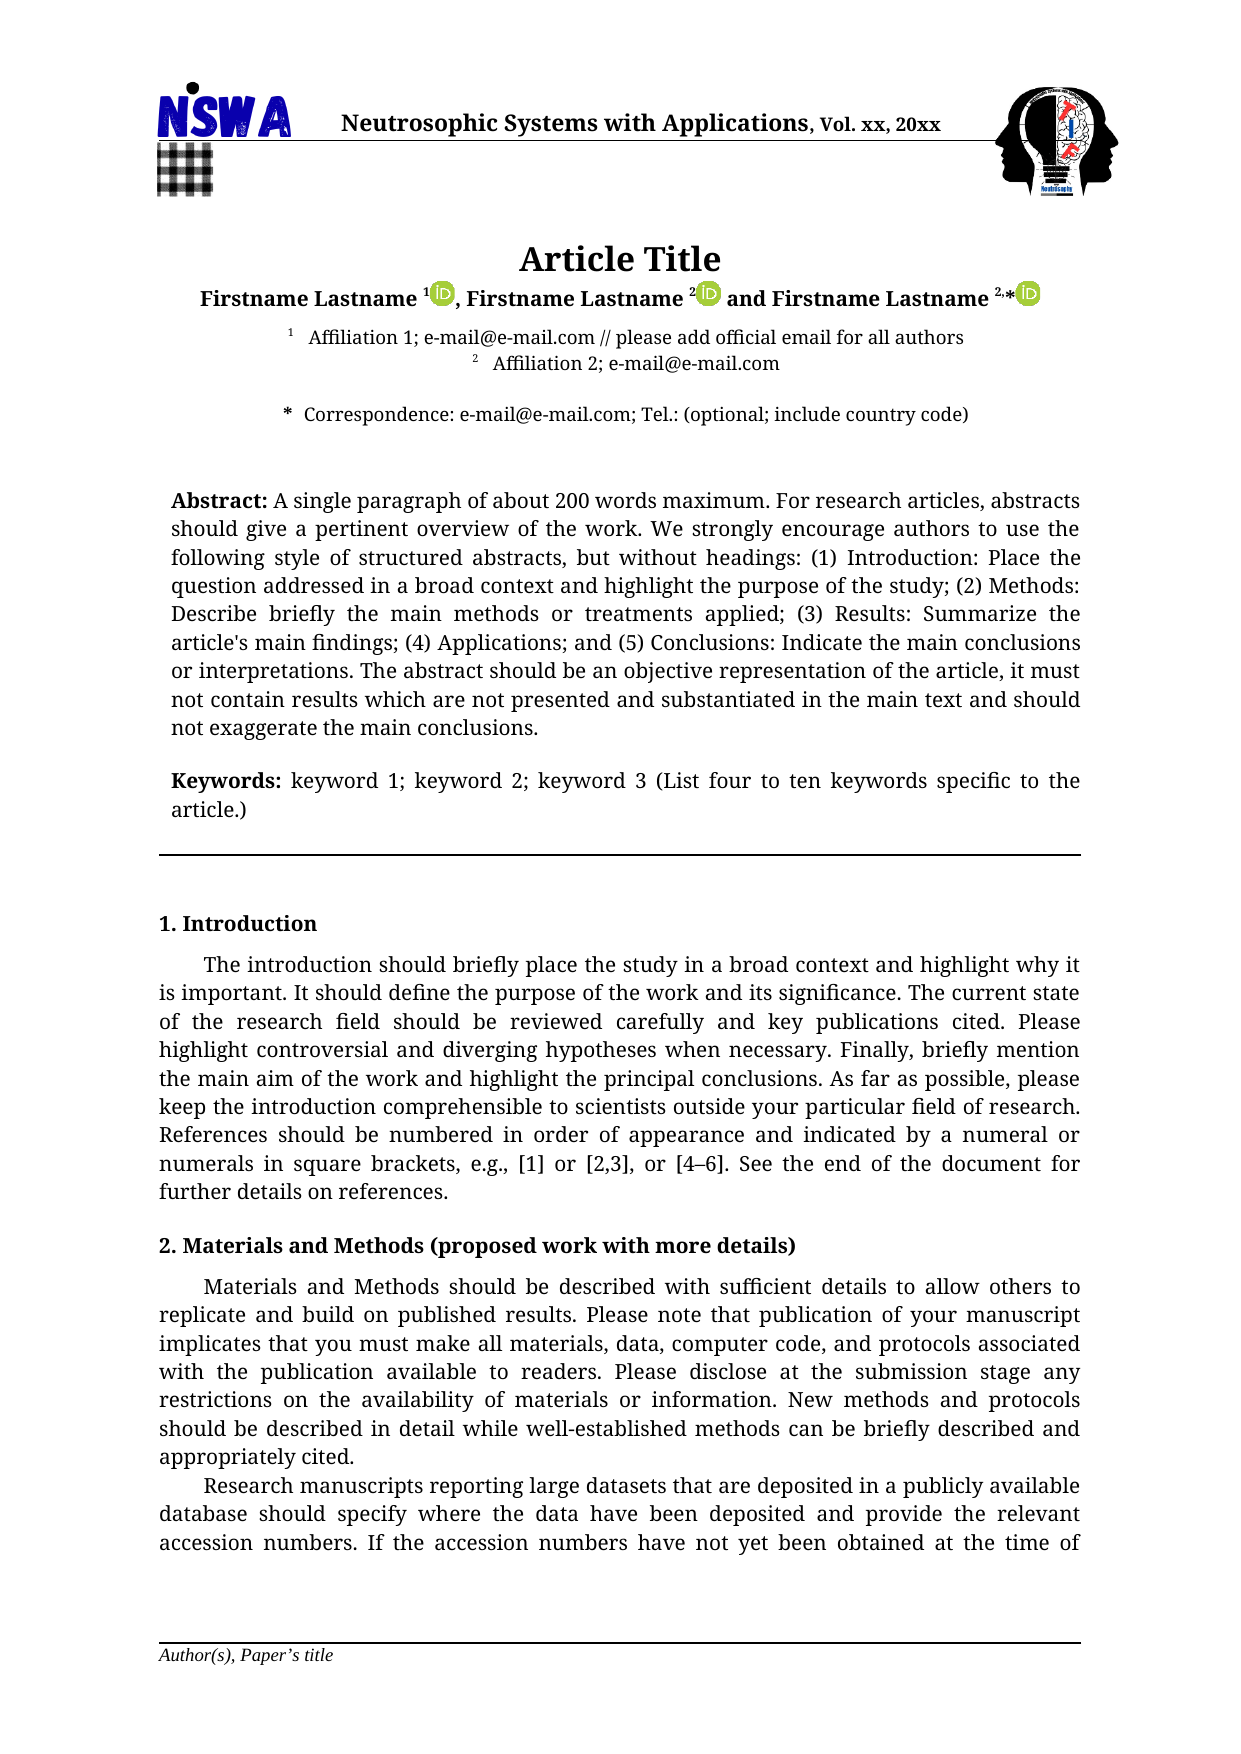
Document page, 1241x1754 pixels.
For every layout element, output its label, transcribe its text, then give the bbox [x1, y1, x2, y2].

text Article Title [159, 236, 1081, 281]
text 1 Affiliation 1; e-mail@e-mail.com // please add official email for all authors [171, 325, 1081, 350]
subtitle 1. Introduction [159, 909, 1081, 937]
text Keywords: keyword 1; keyword 2; keyword 3 (List four to ten keywords specific to the article.) [171, 767, 1081, 823]
text * Correspondence: e-mail@e-mail.com; Tel.: (optional; include country code) [171, 401, 1081, 427]
subtitle 2. Materials and Methods (proposed work with more details) [159, 1231, 1081, 1259]
picture [985, 86, 1122, 222]
text Materials and Methods should be described with sufficient details to allow others to replicate and build on published results. Please note that publication of your manuscript implicates that you must make all materials, data, computer code, and protocols associated with the publication available to readers. Please disclose at the submission stage any restrictions on the availability of materials or information. New methods and protocols should be described in detail while well-established methods can be briefly described and appropriately cited. [159, 1272, 1081, 1471]
text Firstname Lastname 1, Firstname Lastname 2 and Firstname Lastname 2,* [159, 281, 1081, 312]
text Abstract: A single paragraph of about 200 words maximum. For research articles, abstracts should give a pertinent overview of the work. We strongly encourage authors to use the following style of structured abstracts, but without headings: (1) Introduction: Place the question addressed in a broad context and highlight the purpose of the study; (2) Methods: Describe briefly the main methods or treatments applied; (3) Results: Summarize the article's main findings; (4) Applications; and (5) Conclusions: Indicate the main conclusions or interpretations. The abstract should be an objective representation of the article, it must not contain results which are not presented and substantiated in the main text and should not exaggerate the main conclusions. [171, 486, 1081, 742]
text 2 Affiliation 2; e-mail@e-mail.com [171, 350, 1081, 376]
picture [429, 281, 455, 306]
picture [696, 281, 721, 306]
picture [152, 75, 297, 207]
picture [1015, 281, 1041, 306]
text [159, 1471, 1081, 1556]
text The introduction should briefly place the study in a broad context and highlight why it is important. It should define the purpose of the work and its significance. The current state of the research field should be reviewed carefully and key publications cited. Please highlight controversial and diverging hypotheses when necessary. Finally, briefly mention the main aim of the work and highlight the principal conclusions. As far as possible, please keep the introduction comprehensible to scientists outside your particular field of research. References should be numbered in order of appearance and indicated by a numeral or numerals in square brackets, e.g., [1] or [2,3], or [4–6]. See the end of the document for further details on references. [159, 950, 1081, 1206]
